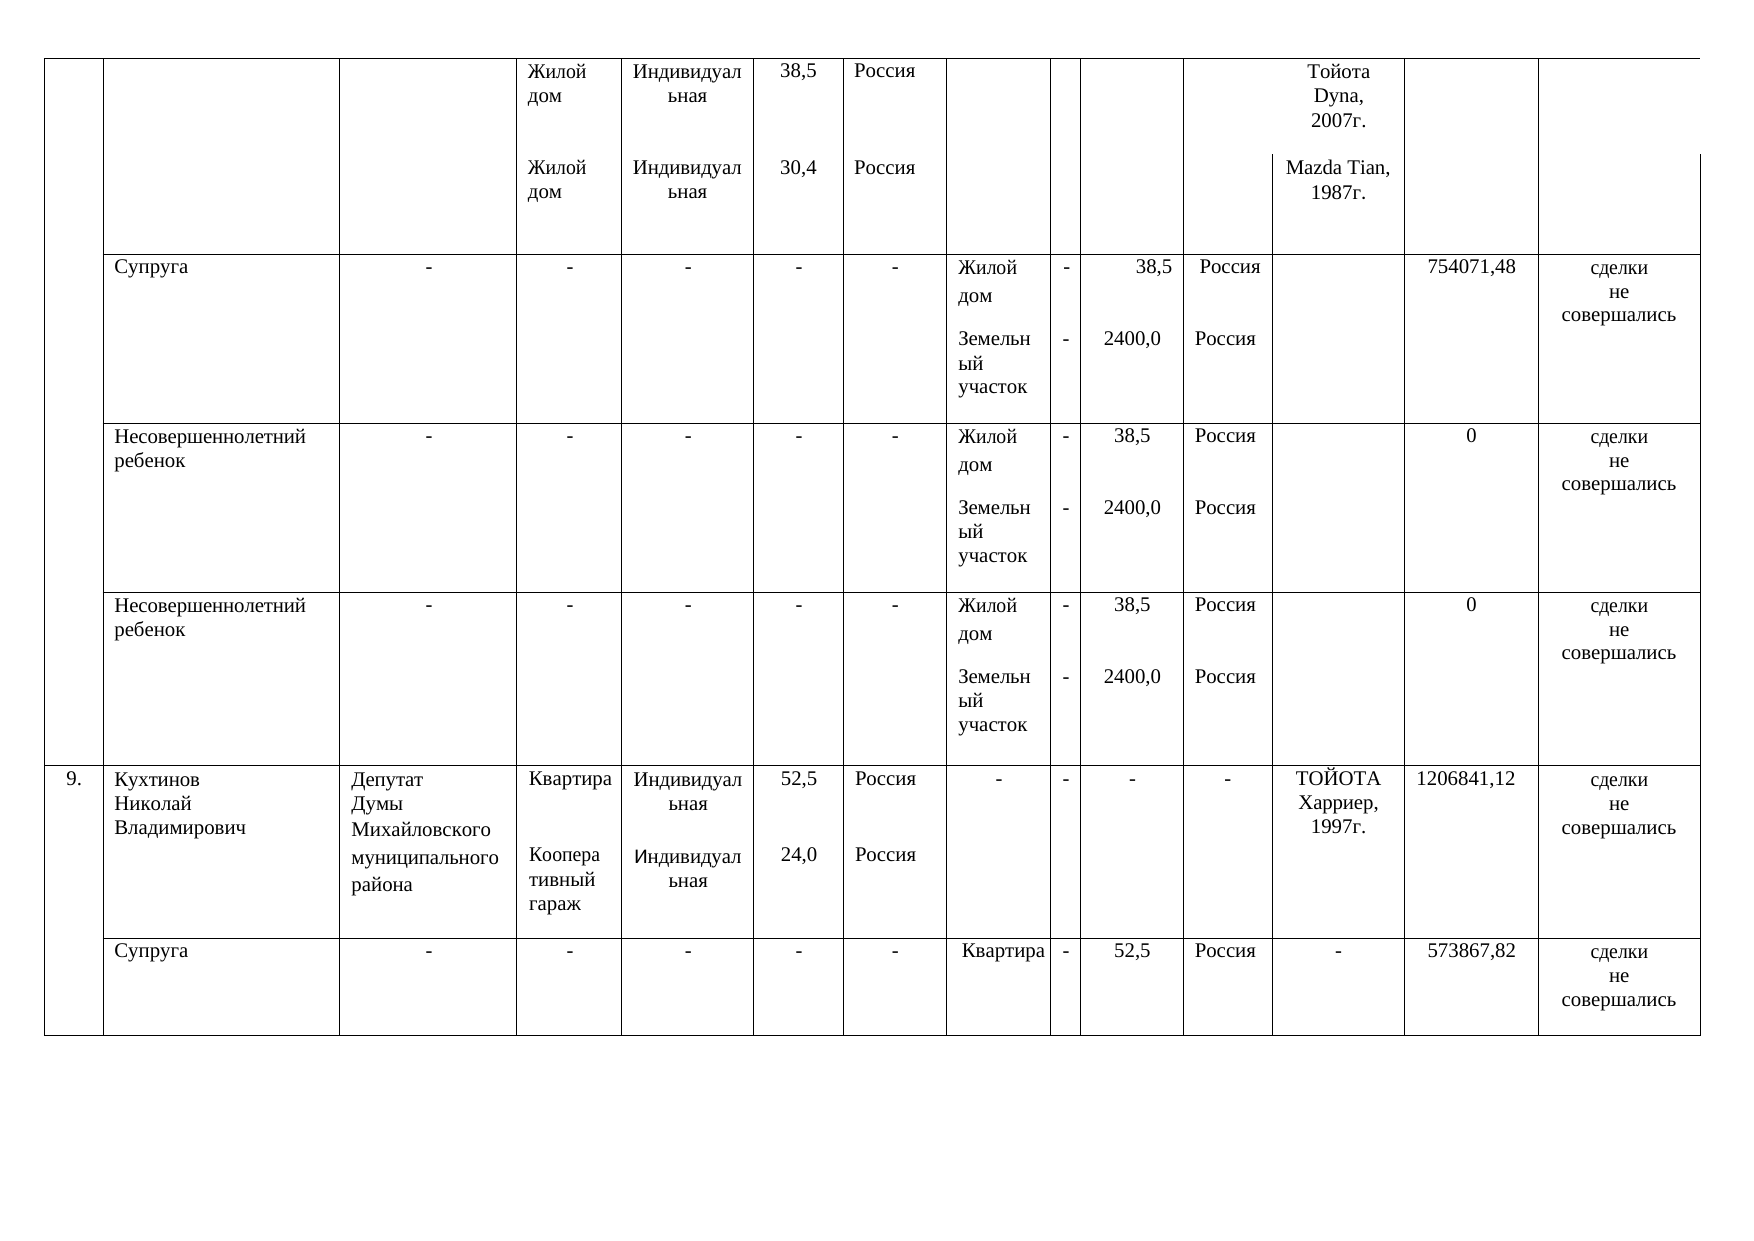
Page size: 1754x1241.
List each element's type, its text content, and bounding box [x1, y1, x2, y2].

table_cell [1184, 840, 1272, 938]
table_cell [1273, 255, 1404, 326]
table_cell 38,5 [1081, 255, 1183, 326]
table_cell Россия [1184, 424, 1272, 495]
table_cell [947, 840, 1050, 938]
table_cell [104, 664, 339, 765]
table_cell Россия [844, 840, 946, 938]
table_cell 30,4 [754, 154, 843, 254]
table_cell - [340, 593, 516, 664]
table_header [104, 59, 339, 154]
table_cell [45, 495, 103, 592]
table_cell Земельн ый участок [947, 664, 1050, 765]
table_cell [1539, 154, 1700, 254]
table_cell [45, 154, 103, 254]
table_cell [947, 154, 1050, 254]
table_cell - [754, 424, 843, 495]
table_cell - [1051, 424, 1080, 495]
table_cell [1081, 840, 1183, 938]
table_cell [844, 495, 946, 592]
table_cell [1405, 664, 1538, 765]
table_cell Жилой дом [947, 424, 1050, 495]
table_cell [1539, 840, 1700, 938]
table_header [1184, 59, 1272, 154]
table_cell 1206841,12 [1405, 766, 1538, 839]
table_cell - [517, 939, 621, 1035]
table_cell Россия [1184, 939, 1272, 1035]
table_header 38,5 [754, 59, 843, 154]
table_cell [1273, 495, 1404, 592]
table_cell Супруга [104, 255, 339, 326]
table_cell [1405, 326, 1538, 423]
table_cell 573867,82 [1405, 939, 1538, 1035]
table_cell - [517, 424, 621, 495]
table_cell [45, 423, 103, 495]
table_cell Кухтинов Николай Владимирович [104, 766, 339, 839]
table_cell [1273, 664, 1404, 765]
table_cell Земельн ый участок [947, 495, 1050, 592]
table_cell Индивидуал ьная [622, 766, 753, 839]
table_cell - [622, 424, 753, 495]
table_cell 754071,48 [1405, 255, 1538, 326]
table_cell [1405, 495, 1538, 592]
table_cell Депутат Думы Михайловского муниципального района [340, 766, 516, 938]
table_cell [1539, 664, 1700, 765]
table_cell - [622, 939, 753, 1035]
table_cell - [622, 255, 753, 326]
table_header [1081, 59, 1183, 154]
table_cell 38,5 [1081, 424, 1183, 495]
table_cell ТОЙОТА Харриер, 1997г. [1273, 766, 1404, 839]
table_cell - [947, 766, 1050, 839]
table_cell [844, 664, 946, 765]
table_cell - [844, 939, 946, 1035]
table_cell [45, 326, 103, 423]
table_cell [340, 495, 516, 592]
table_cell [104, 840, 339, 938]
table_cell [622, 664, 753, 765]
table_cell - [340, 939, 516, 1035]
table_cell [45, 840, 103, 938]
table_cell - [1051, 593, 1080, 664]
table_cell [1051, 154, 1080, 254]
table_cell [1273, 593, 1404, 664]
table_cell Россия [1184, 593, 1272, 664]
table_cell Жилой дом [517, 154, 621, 254]
table_cell [1184, 154, 1272, 254]
table_cell [340, 154, 516, 254]
table_cell 2400,0 [1081, 664, 1183, 765]
table_cell [104, 495, 339, 592]
table_header [947, 59, 1050, 154]
table_cell - [754, 593, 843, 664]
table_cell [1081, 154, 1183, 254]
table_header [45, 59, 103, 154]
table_cell - [754, 255, 843, 326]
table_cell [517, 495, 621, 592]
table_cell [1405, 840, 1538, 938]
table_cell [1273, 840, 1404, 938]
table_cell 0 [1405, 424, 1538, 495]
table_cell сделки не совершались [1539, 255, 1700, 326]
table_cell Россия [1184, 326, 1272, 423]
table_cell Россия [1184, 255, 1272, 326]
table_cell Россия [844, 154, 946, 254]
table_cell - [517, 593, 621, 664]
table_cell 38,5 [1081, 593, 1183, 664]
table_cell Индивидуал ьная [622, 154, 753, 254]
table_cell Коопера тивный гараж [517, 840, 621, 938]
table_cell - [1081, 766, 1183, 839]
table_cell 2400,0 [1081, 495, 1183, 592]
table_cell [622, 495, 753, 592]
table_cell - [1051, 939, 1080, 1035]
table_cell сделки не совершались [1539, 939, 1700, 1035]
table_header Индивидуал ьная [622, 59, 753, 154]
table_cell Супруга [104, 939, 339, 1035]
table_cell сделки не совершались [1539, 766, 1700, 839]
table_header Тойота Dyna, 2007г. [1272, 59, 1404, 154]
table_header Жилой дом [517, 59, 621, 154]
table_cell сделки не совершались [1539, 424, 1700, 495]
table_cell Несовершеннолетний ребенок [104, 424, 339, 495]
table_cell Жилой дом [947, 255, 1050, 326]
table_cell - [1184, 766, 1272, 839]
table_cell [45, 938, 103, 1035]
table_cell сделки не совершались [1539, 593, 1700, 664]
table_cell [45, 664, 103, 765]
table_cell [517, 326, 621, 423]
table_cell Несовершеннолетний ребенок [104, 593, 339, 664]
table_cell 9. [45, 766, 103, 839]
table_cell [517, 664, 621, 765]
table_cell [340, 326, 516, 423]
table_cell Индивидуал ьная [622, 840, 753, 938]
table_cell [45, 592, 103, 664]
table_cell - [517, 255, 621, 326]
table_cell - [340, 424, 516, 495]
table_cell - [1051, 255, 1080, 326]
table_cell Россия [1184, 495, 1272, 592]
table_cell [1539, 326, 1700, 423]
table_cell 2400,0 [1081, 326, 1183, 423]
table_cell - [844, 424, 946, 495]
table_cell [340, 664, 516, 765]
table_cell Квартира [947, 939, 1050, 1035]
table_cell - [622, 593, 753, 664]
table_cell [1051, 840, 1080, 938]
table_cell - [844, 593, 946, 664]
table_header [1539, 59, 1700, 154]
table_cell 52,5 [754, 766, 843, 839]
table_cell Россия [1184, 664, 1272, 765]
table_cell [622, 326, 753, 423]
table_cell - [340, 255, 516, 326]
table_cell Земельн ый участок [947, 326, 1050, 423]
table_cell [104, 326, 339, 423]
table_cell Россия [844, 766, 946, 839]
table_cell [1405, 154, 1538, 254]
table_header Россия [844, 59, 946, 154]
table_cell [844, 326, 946, 423]
table_cell 24,0 [754, 840, 843, 938]
table_cell Квартира [517, 766, 621, 839]
table_cell 52,5 [1081, 939, 1183, 1035]
table_cell [1273, 424, 1404, 495]
table_cell [754, 326, 843, 423]
table_cell [754, 495, 843, 592]
table_cell [104, 154, 339, 254]
table_cell [1273, 326, 1404, 423]
table_cell - [1273, 939, 1404, 1035]
table_header [1405, 59, 1538, 154]
table_cell [45, 254, 103, 326]
table_cell Жилой дом [947, 593, 1050, 664]
table_cell - [1051, 664, 1080, 765]
table_cell - [1051, 326, 1080, 423]
table_cell [754, 664, 843, 765]
table_cell 0 [1405, 593, 1538, 664]
table_cell Mazda Tian, 1987г. [1273, 154, 1404, 254]
table_cell [1539, 495, 1700, 592]
table_cell - [754, 939, 843, 1035]
table_header [1051, 59, 1080, 154]
table_cell - [1051, 766, 1080, 839]
table_header [340, 59, 516, 154]
table_cell - [844, 255, 946, 326]
table_cell - [1051, 495, 1080, 592]
